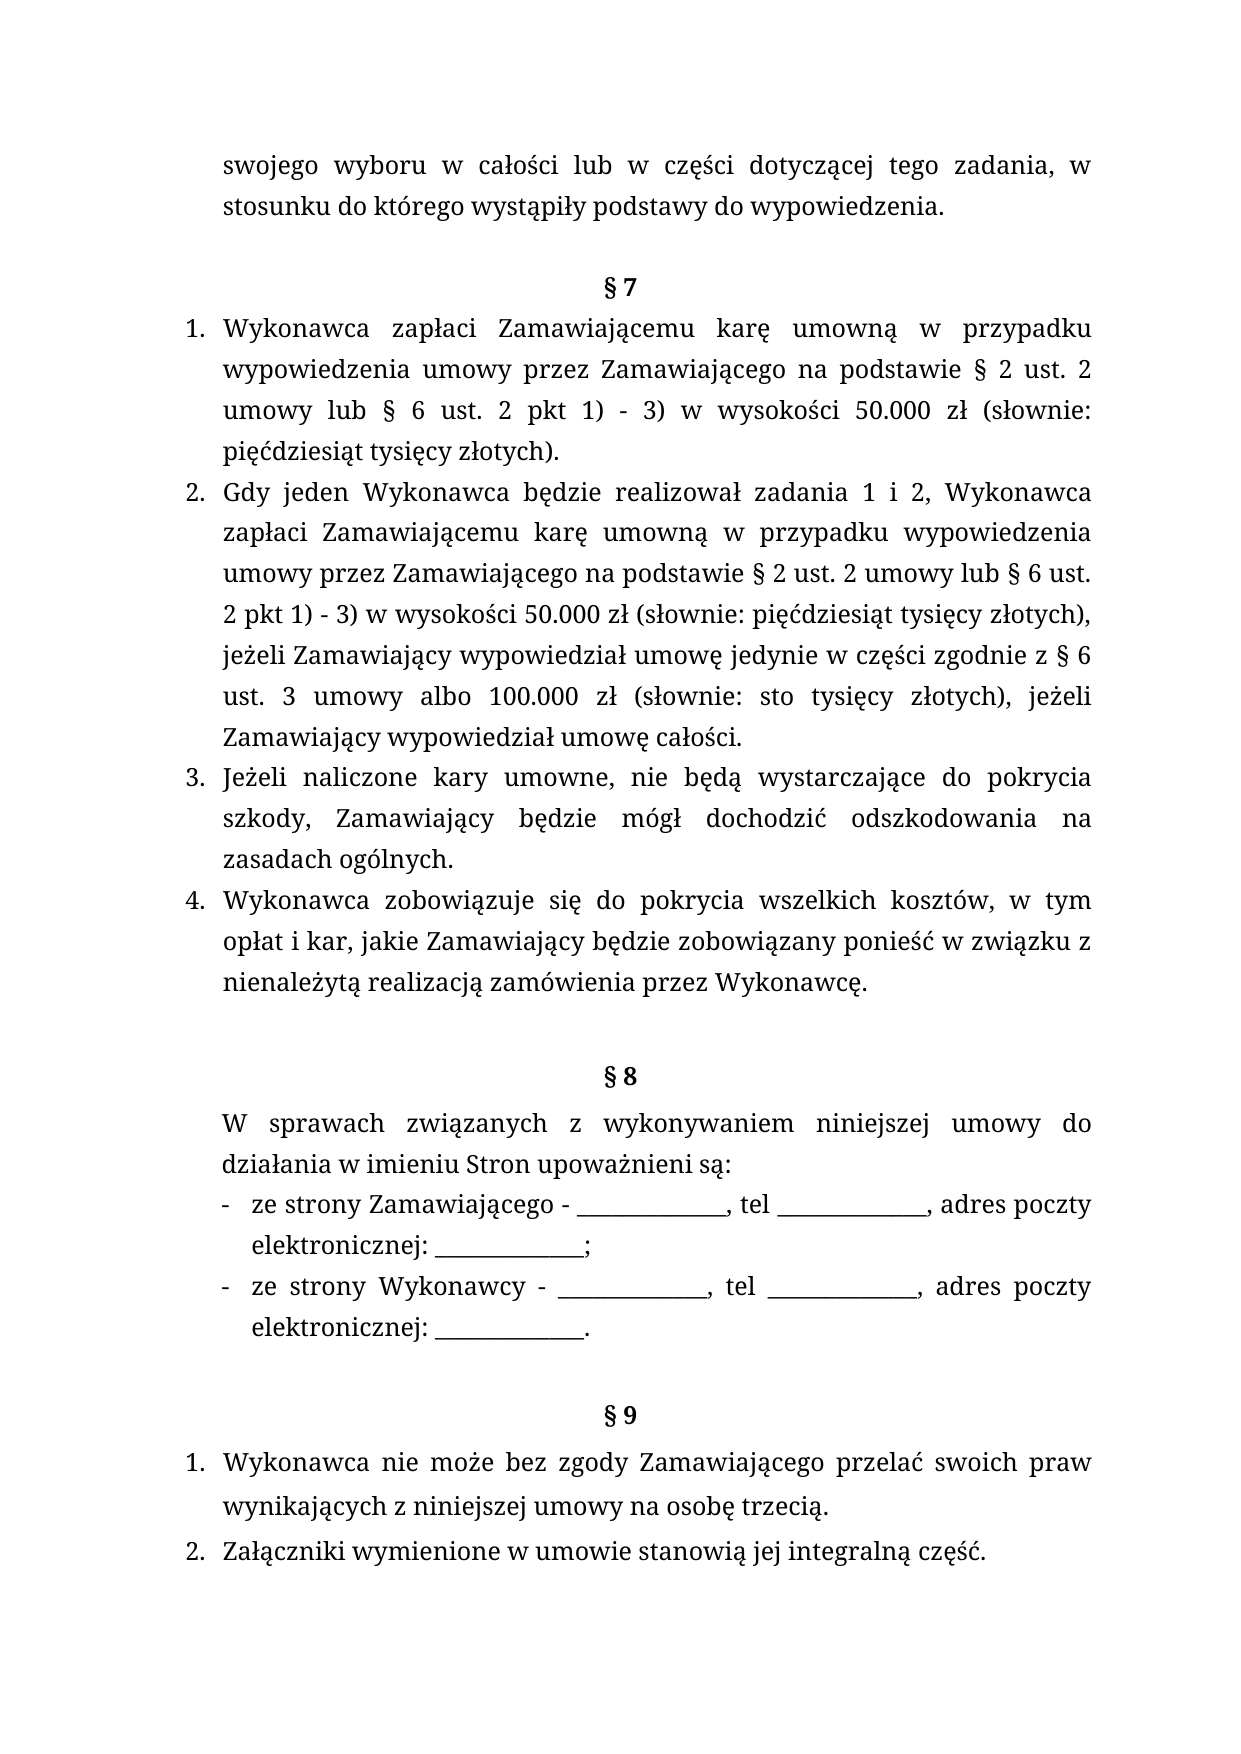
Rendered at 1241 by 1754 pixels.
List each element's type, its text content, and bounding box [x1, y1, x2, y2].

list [185, 148, 1093, 222]
text W sprawach związanych z wykonywaniem niniejszej umowy do działania w imieniu Stron upoważnieni są: [221, 1106, 1093, 1180]
list Wykonawca zapłaci Zamawiającemu karę umowną w przypadku wypowiedzenia umowy przez Zamawiającego na podstawie § 2 ust. 2 umowy lub § 6 ust. 2 pkt 1) - 3) w wysokości 50.000 zł (słownie: pięćdziesiąt tysięcy złotych). [185, 311, 1093, 467]
list Załączniki wymienione w umowie stanowią jej integralną część. [185, 1533, 1093, 1567]
list § 7 [148, 270, 1093, 304]
text § 8 [148, 1058, 1093, 1092]
text § 9 [148, 1398, 1093, 1432]
list Gdy jeden Wykonawca będzie realizował zadania 1 i 2, Wykonawca zapłaci Zamawiającemu karę umowną w przypadku wypowiedzenia umowy przez Zamawiającego na podstawie § 2 ust. 2 umowy lub § 6 ust. 2 pkt 1) - 3) w wysokości 50.000 zł (słownie: pięćdziesiąt tysięcy złotych), jeżeli Zamawiający wypowiedział umowę jedynie w części zgodnie z § 6 ust. 3 umowy albo 100.000 zł (słownie: sto tysięcy złotych), jeżeli Zamawiający wypowiedział umowę całości. [185, 474, 1093, 753]
text - ze strony Wykonawcy - _____________, tel _____________, adres poczty elektronicznej: _____________. [221, 1269, 1093, 1344]
list Jeżeli naliczone kary umowne, nie będą wystarczające do pokrycia szkody, Zamawiający będzie mógł dochodzić odszkodowania na zasadach ogólnych. [185, 760, 1093, 876]
list Wykonawca zobowiązuje się do pokrycia wszelkich kosztów, w tym opłat i kar, jakie Zamawiający będzie zobowiązany ponieść w związku z nienależytą realizacją zamówienia przez Wykonawcę. [185, 883, 1093, 998]
list Wykonawca nie może bez zgody Zamawiającego przelać swoich praw wynikających z niniejszej umowy na osobę trzecią. [185, 1445, 1093, 1523]
text - ze strony Zamawiającego - _____________, tel _____________, adres poczty elektronicznej: _____________; [221, 1187, 1093, 1262]
